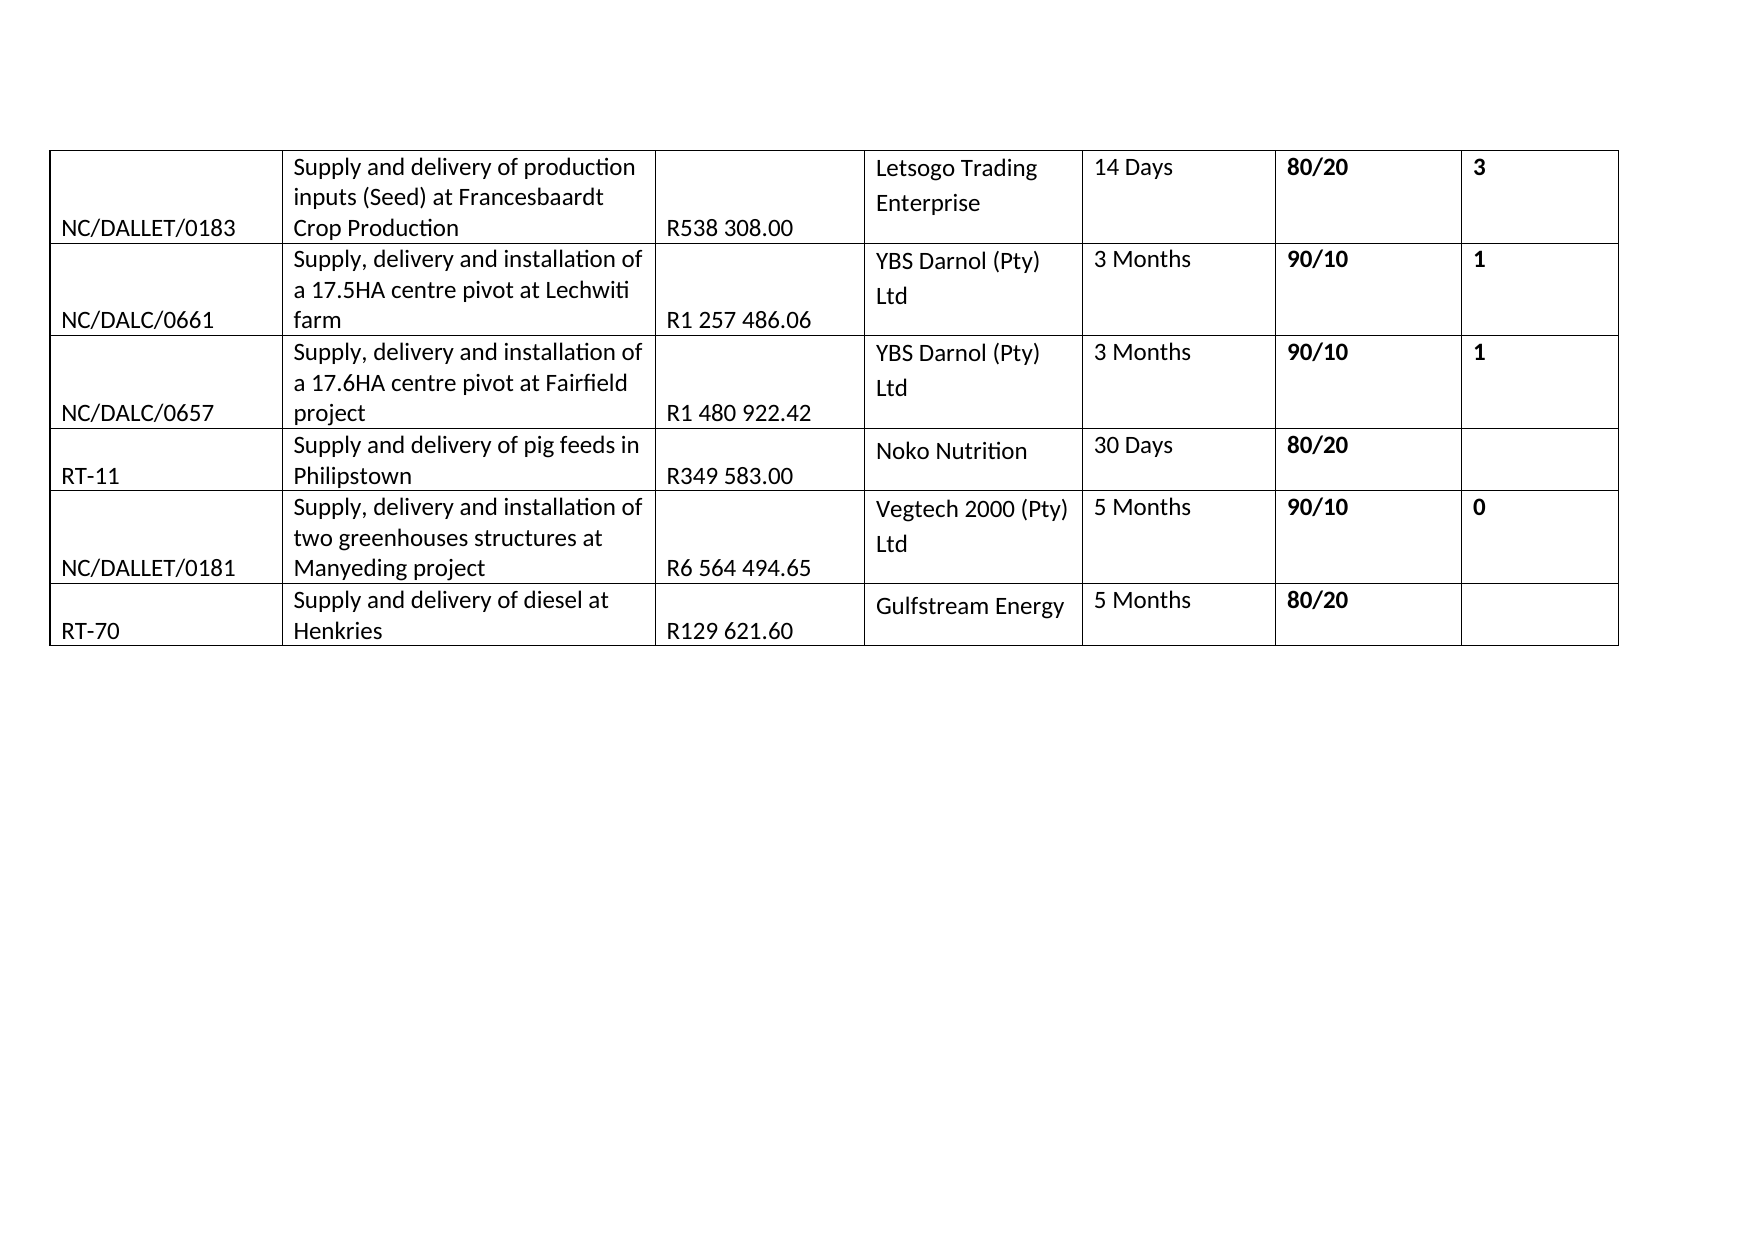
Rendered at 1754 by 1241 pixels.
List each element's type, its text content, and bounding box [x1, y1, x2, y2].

table_cell Vegtech 2000 (Pty) Ltd [865, 491, 1082, 583]
table_cell Gulfstream Energy [865, 584, 1082, 645]
table_cell 90/10 [1276, 336, 1461, 428]
table_cell 3 Months [1083, 244, 1275, 335]
table_cell 3 Months [1083, 336, 1275, 428]
table_cell Supply, delivery and installation of a 17.5HA centre pivot at Lechwiti farm [283, 244, 655, 335]
table_cell R129 621.60 [656, 584, 864, 645]
table_cell R1 257 486.06 [656, 244, 864, 335]
table_cell NC/DALLET/0183 [51, 151, 282, 243]
table_cell R1 480 922.42 [656, 336, 864, 428]
table_cell YBS Darnol (Pty) Ltd [865, 336, 1082, 428]
table_cell NC/DALLET/0181 [51, 491, 282, 583]
table_cell Supply, delivery and installation of two greenhouses structures at Manyeding project [283, 491, 655, 583]
table_cell 0 [1462, 491, 1618, 583]
table_cell Supply and delivery of pig feeds in Philipstown [283, 429, 655, 490]
table_cell NC/DALC/0657 [51, 336, 282, 428]
table_cell Letsogo Trading Enterprise [865, 151, 1082, 243]
table_cell 80/20 [1276, 151, 1461, 243]
table_cell [1462, 584, 1618, 645]
table_cell R349 583.00 [656, 429, 864, 490]
table_cell [1462, 429, 1618, 490]
table_cell Noko Nutrition [865, 429, 1082, 490]
table_cell 90/10 [1276, 244, 1461, 335]
table_cell Supply, delivery and installation of a 17.6HA centre pivot at Fairfield project [283, 336, 655, 428]
table_cell 5 Months [1083, 584, 1275, 645]
table_cell YBS Darnol (Pty) Ltd [865, 244, 1082, 335]
table_cell 30 Days [1083, 429, 1275, 490]
table_cell Supply and delivery of diesel at Henkries [283, 584, 655, 645]
table_cell R6 564 494.65 [656, 491, 864, 583]
table_cell Supply and delivery of production inputs (Seed) at Francesbaardt Crop Production [283, 151, 655, 243]
table_cell 3 [1462, 151, 1618, 243]
table_cell 5 Months [1083, 491, 1275, 583]
table_cell RT-11 [51, 429, 282, 490]
table_cell 90/10 [1276, 491, 1461, 583]
table_cell 14 Days [1083, 151, 1275, 243]
table_cell NC/DALC/0661 [51, 244, 282, 335]
table_cell 80/20 [1276, 429, 1461, 490]
table_cell 80/20 [1276, 584, 1461, 645]
table_cell 1 [1462, 336, 1618, 428]
table_cell R538 308.00 [656, 151, 864, 243]
table_cell RT-70 [51, 584, 282, 645]
table_cell 1 [1462, 244, 1618, 335]
